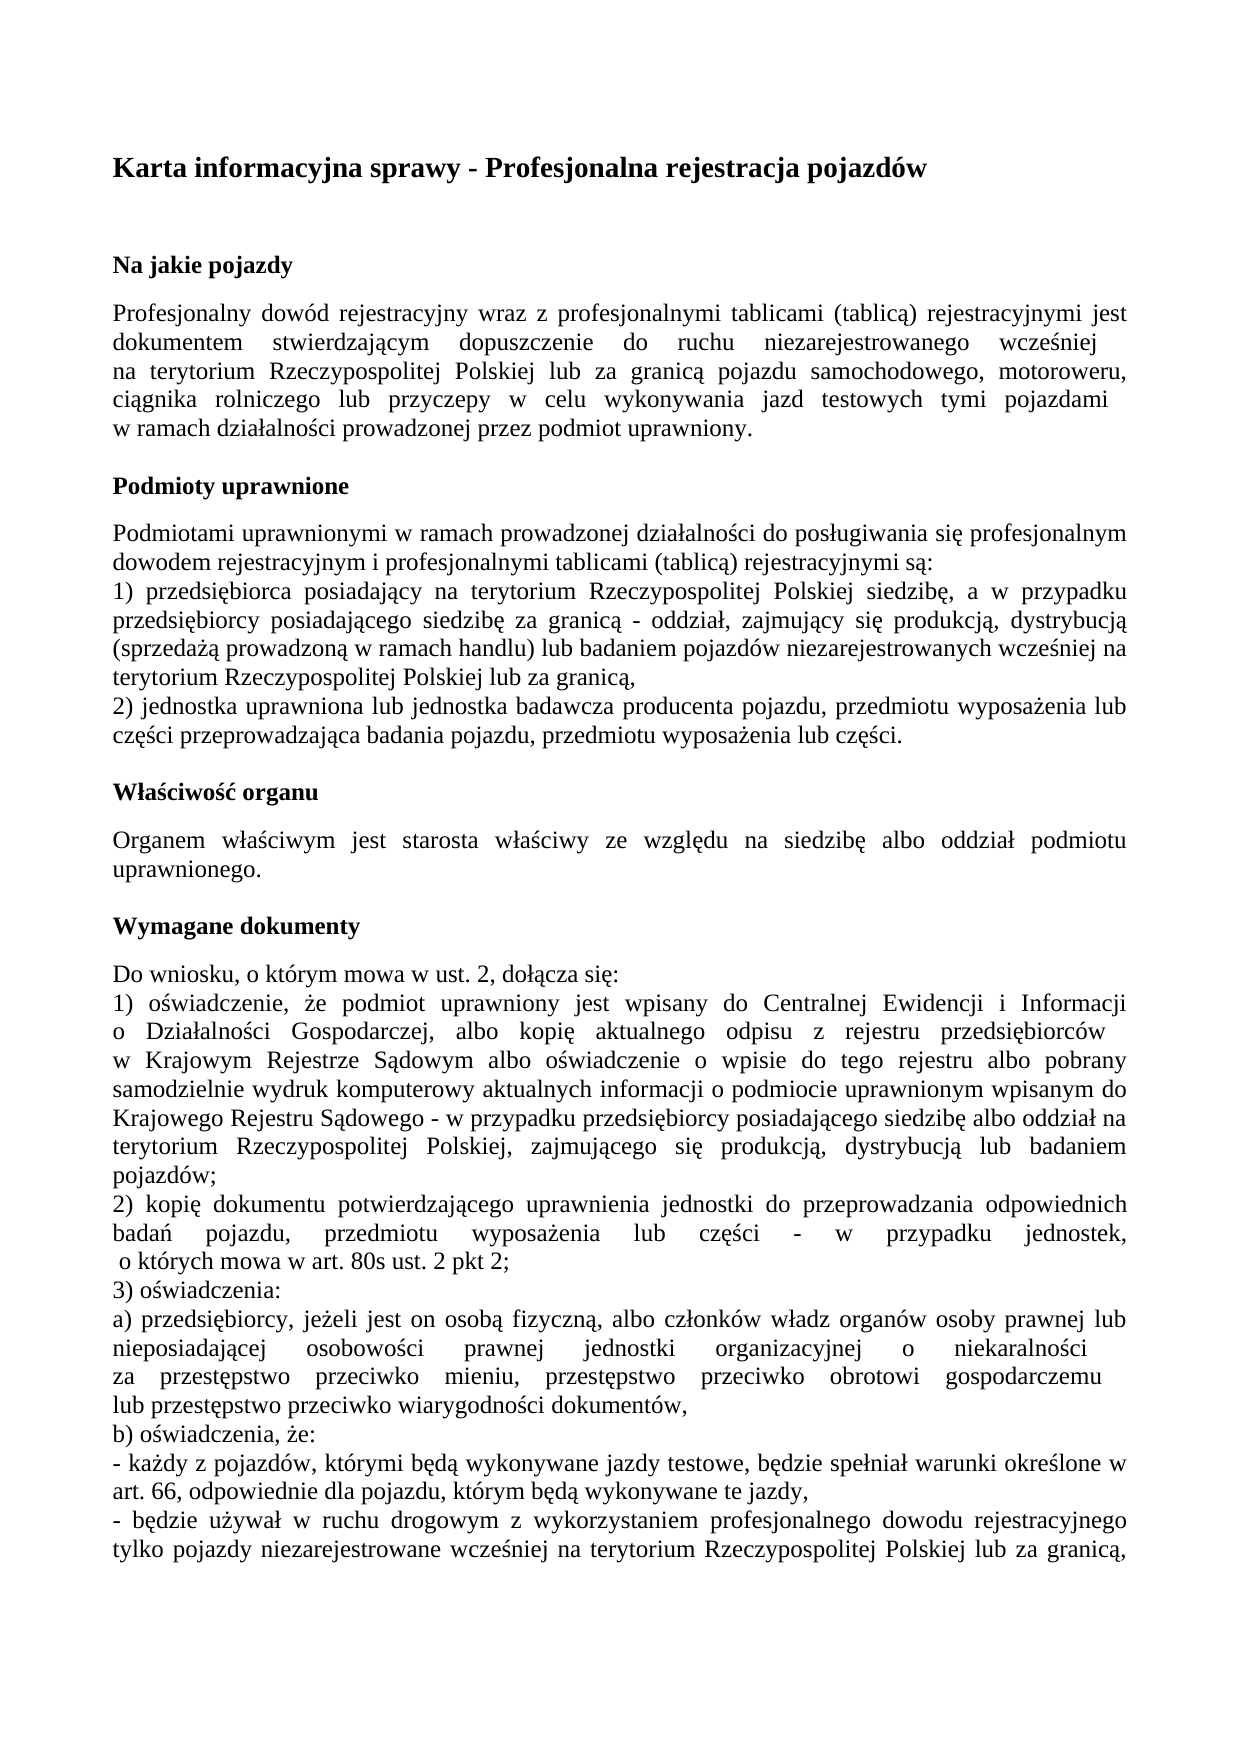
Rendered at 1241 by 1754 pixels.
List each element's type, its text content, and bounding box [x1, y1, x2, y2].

text Do wniosku, o którym mowa w ust. 2, dołącza się: [112, 959, 1128, 988]
text Na jakie pojazdy [112, 251, 1128, 279]
text 2) kopię dokumentu potwierdzającego uprawnienia jednostki do przeprowadzania odpowiednich badań pojazdu, przedmiotu wyposażenia lub części - w przypadku jednostek, o których mowa w art. 80s ust. 2 pkt 2; [112, 1189, 1128, 1275]
text 1) oświadczenie, że podmiot uprawniony jest wpisany do Centralnej Ewidencji i Informacji o Działalności Gospodarczej, albo kopię aktualnego odpisu z rejestru przedsiębiorców w Krajowym Rejestrze Sądowym albo oświadczenie o wpisie do tego rejestru albo pobrany samodzielnie wydruk komputerowy aktualnych informacji o podmiocie uprawnionym wpisanym do Krajowego Rejestru Sądowego - w przypadku przedsiębiorcy posiadającego siedzibę albo oddział na terytorium Rzeczypospolitej Polskiej, zajmującego się produkcją, dystrybucją lub badaniem pojazdów; [112, 988, 1128, 1189]
text Podmiotami uprawnionymi w ramach prowadzonej działalności do posługiwania się profesjonalnym dowodem rejestracyjnym i profesjonalnymi tablicami (tablicą) rejestracyjnymi są: [112, 518, 1128, 576]
text a) przedsiębiorcy, jeżeli jest on osobą fizyczną, albo członków władz organów osoby prawnej lub nieposiadającej osobowości prawnej jednostki organizacyjnej o niekaralności za przestępstwo przeciwko mieniu, przestępstwo przeciwko obrotowi gospodarczemu lub przestępstwo przeciwko wiarygodności dokumentów, [112, 1304, 1128, 1419]
text Wymagane dokumenty [112, 911, 1128, 940]
text Podmioty uprawnione [112, 471, 1128, 499]
text - każdy z pojazdów, którymi będą wykonywane jazdy testowe, będzie spełniał warunki określone w art. 66, odpowiednie dla pojazdu, którym będą wykonywane te jazdy, [112, 1448, 1128, 1505]
text Profesjonalny dowód rejestracyjny wraz z profesjonalnymi tablicami (tablicą) rejestracyjnymi jest dokumentem stwierdzającym dopuszczenie do ruchu niezarejestrowanego wcześniej na terytorium Rzeczypospolitej Polskiej lub za granicą pojazdu samochodowego, motoroweru, ciągnika rolniczego lub przyczepy w celu wykonywania jazd testowych tymi pojazdami w ramach działalności prowadzonej przez podmiot uprawniony. [112, 298, 1128, 442]
text Karta informacyjna sprawy - Profesjonalna rejestracja pojazdów [112, 150, 1128, 183]
text 3) oświadczenia: [112, 1275, 1128, 1304]
text Właściwość organu [112, 777, 1128, 806]
text b) oświadczenia, że: [112, 1419, 1128, 1448]
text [112, 1505, 1128, 1563]
text Organem właściwym jest starosta właściwy ze względu na siedzibę albo oddział podmiotu uprawnionego. [112, 825, 1128, 882]
text 2) jednostka uprawniona lub jednostka badawcza producenta pojazdu, przedmiotu wyposażenia lub części przeprowadzająca badania pojazdu, przedmiotu wyposażenia lub części. [112, 691, 1128, 748]
text 1) przedsiębiorca posiadający na terytorium Rzeczypospolitej Polskiej siedzibę, a w przypadku przedsiębiorcy posiadającego siedzibę za granicą - oddział, zajmujący się produkcją, dystrybucją (sprzedażą prowadzoną w ramach handlu) lub badaniem pojazdów niezarejestrowanych wcześniej na terytorium Rzeczypospolitej Polskiej lub za granicą, [112, 576, 1128, 691]
